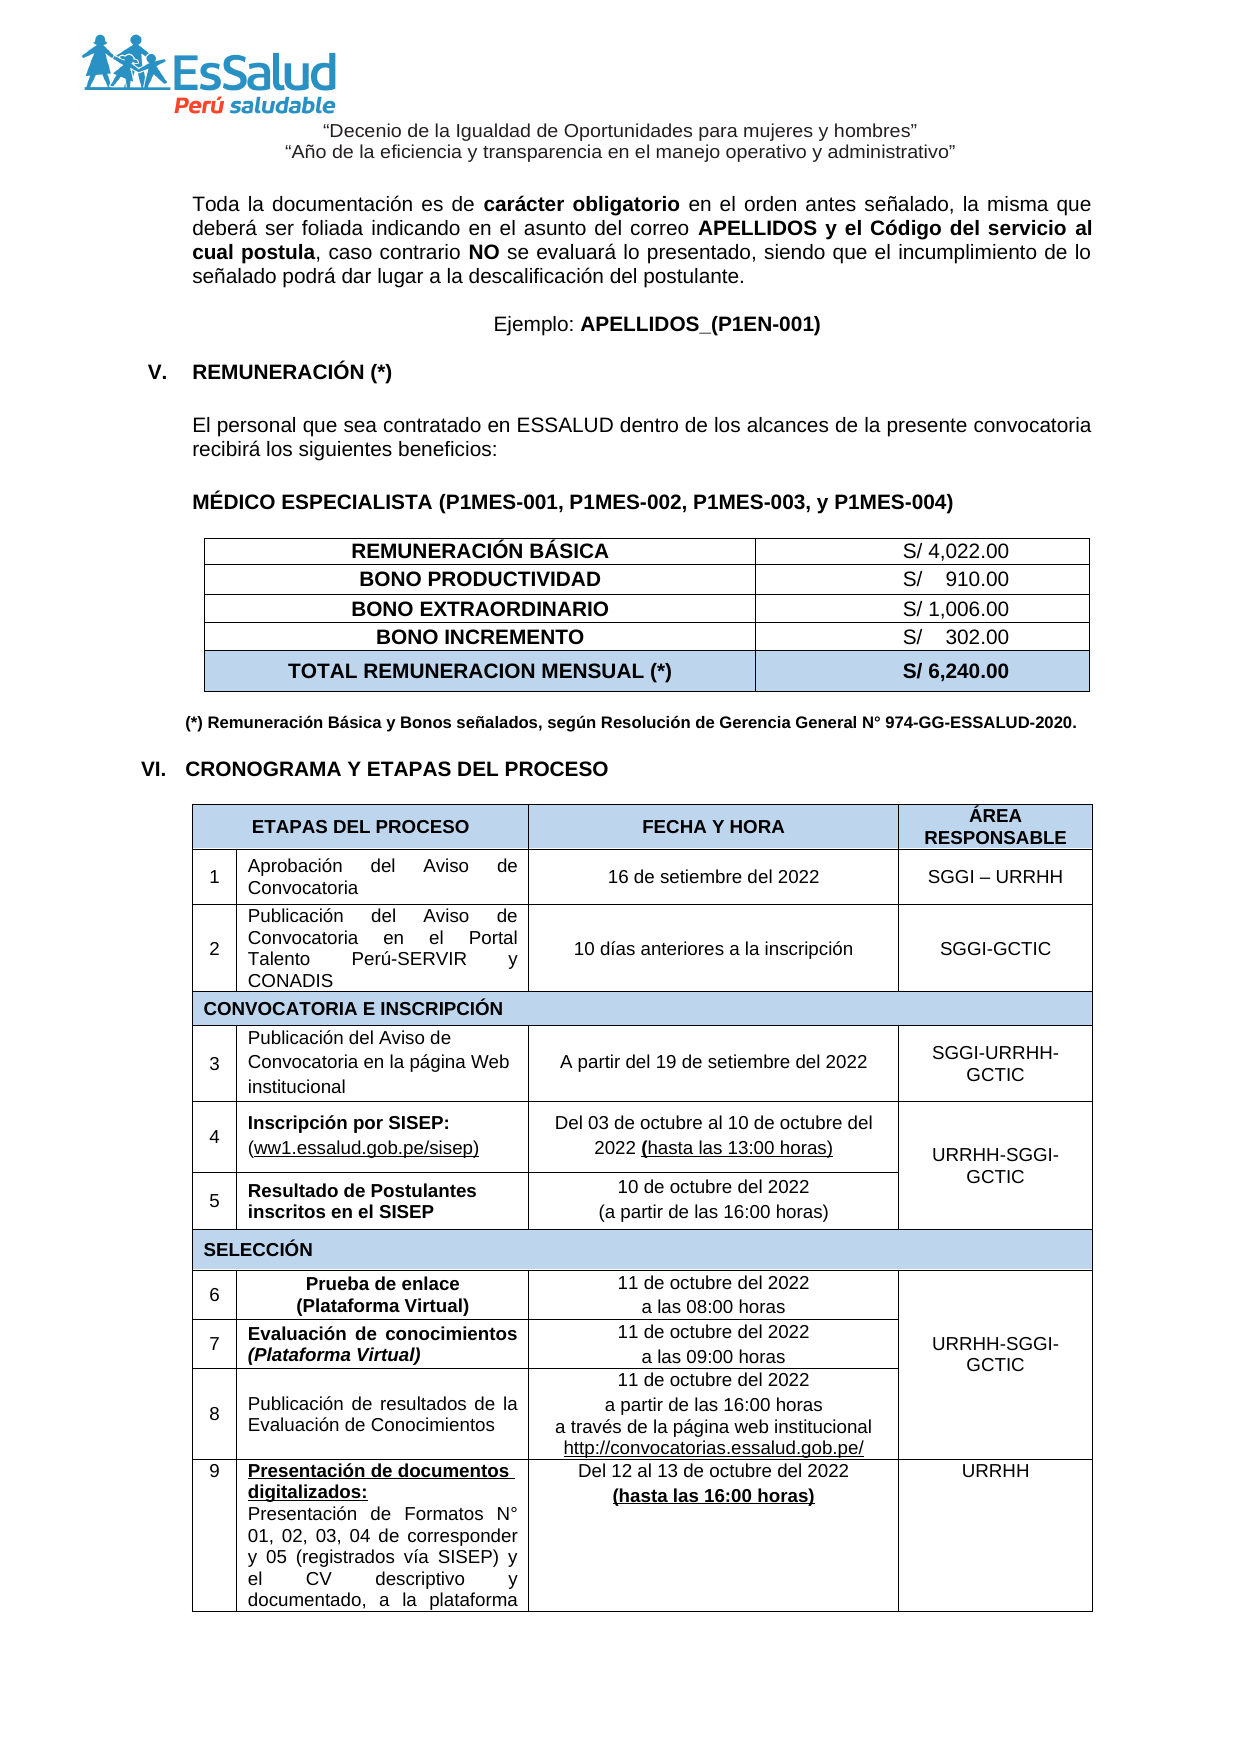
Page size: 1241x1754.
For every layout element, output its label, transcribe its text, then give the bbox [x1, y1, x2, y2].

text Ejemplo: APELLIDOS_(P1EN-001) [192, 312, 1092, 336]
table_cell 4 [193, 1102, 236, 1172]
table_header REMUNERACIÓN BÁSICA [205, 539, 755, 564]
table_cell 7 [193, 1320, 236, 1368]
table_cell Inscripción por SISEP: (ww1.essalud.gob.pe/sisep) [237, 1102, 528, 1172]
table_cell 3 [193, 1026, 236, 1101]
table_cell Del 03 de octubre al 10 de octubre del 2022 (hasta las 13:00 horas) [529, 1102, 898, 1172]
table_cell Resultado de Postulantes inscritos en el SISEP [237, 1173, 528, 1229]
table_cell 11 de octubre del 2022 a las 08:00 horas [529, 1271, 898, 1319]
list REMUNERACIÓN (*) [148, 360, 1092, 384]
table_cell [237, 1460, 528, 1611]
table_cell 2 [193, 905, 236, 991]
table_header FECHA Y HORA [529, 805, 898, 848]
table_cell 11 de octubre del 2022 a las 09:00 horas [529, 1320, 898, 1368]
table_cell Publicación de resultados de la Evaluación de Conocimientos [237, 1369, 528, 1459]
table_cell SGGI-GCTIC [899, 905, 1092, 991]
table_cell 10 días anteriores a la inscripción [529, 905, 898, 991]
table_header S/ 4,022.00 [756, 539, 1089, 564]
table_cell SELECCIÓN [193, 1230, 1092, 1269]
table_cell S/ 6,240.00 [756, 651, 1089, 691]
table_cell SGGI-URRHH- GCTIC [899, 1026, 1092, 1101]
text MÉDICO ESPECIALISTA (P1MES-001, P1MES-002, P1MES-003, y P1MES-004) [192, 490, 1092, 514]
table_cell 16 de setiembre del 2022 [529, 850, 898, 904]
table_cell 6 [193, 1271, 236, 1319]
text Toda la documentación es de carácter obligatorio en el orden antes señalado, la misma que deberá ser foliada indicando en el asunto del correo APELLIDOS y el Código del servicio al cual postula, caso contrario NO se evaluará lo presentado, siendo que el incumplimiento de lo señalado podrá dar lugar a la descalificación del postulante. [192, 192, 1092, 288]
table_cell 11 de octubre del 2022 a partir de las 16:00 horas a través de la página web institucional http://convocatorias.essalud.gob.pe/ [529, 1369, 898, 1459]
table_cell 1 [193, 850, 236, 904]
table_header ETAPAS DEL PROCESO [193, 805, 528, 848]
table_cell BONO EXTRAORDINARIO [205, 595, 755, 622]
table_cell TOTAL REMUNERACION MENSUAL (*) [205, 651, 755, 691]
table_cell Publicación del Aviso de Convocatoria en la página Web institucional [237, 1026, 528, 1101]
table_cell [529, 1460, 898, 1611]
table_cell S/ 910.00 [756, 565, 1089, 594]
table_cell 5 [193, 1173, 236, 1229]
picture [75, 26, 342, 121]
table_cell 10 de octubre del 2022 (a partir de las 16:00 horas) [529, 1173, 898, 1229]
table_cell Aprobación del Aviso de Convocatoria [237, 850, 528, 904]
table_cell Prueba de enlace (Plataforma Virtual) [237, 1271, 528, 1319]
table_cell URRHH [899, 1460, 1092, 1611]
table_cell A partir del 19 de setiembre del 2022 [529, 1026, 898, 1101]
table_cell 9 [193, 1460, 236, 1611]
table_cell S/ 1,006.00 [756, 595, 1089, 622]
table_cell Evaluación de conocimientos (Plataforma Virtual) [237, 1320, 528, 1368]
table_header ÁREA RESPONSABLE [899, 805, 1092, 848]
table_cell URRHH-SGGI-GCTIC [899, 1271, 1092, 1459]
table_cell BONO INCREMENTO [205, 623, 755, 650]
table_cell BONO PRODUCTIVIDAD [205, 565, 755, 594]
text (*) Remuneración Básica y Bonos señalados, según Resolución de Gerencia General N° 974-GG-ESSALUD-2020. [185, 713, 1092, 732]
table_cell Publicación del Aviso de Convocatoria en el Portal Talento Perú-SERVIR y CONADIS [237, 905, 528, 991]
table_cell SGGI – URRHH [899, 850, 1092, 904]
table_cell CONVOCATORIA E INSCRIPCIÓN [193, 992, 1092, 1025]
table_cell S/ 302.00 [756, 623, 1089, 650]
list CRONOGRAMA Y ETAPAS DEL PROCESO [141, 756, 1085, 780]
table_cell URRHH-SGGI-GCTIC [899, 1102, 1092, 1229]
text El personal que sea contratado en ESSALUD dentro de los alcances de la presente convocatoria recibirá los siguientes beneficios: [192, 413, 1092, 461]
table_cell 8 [193, 1369, 236, 1459]
